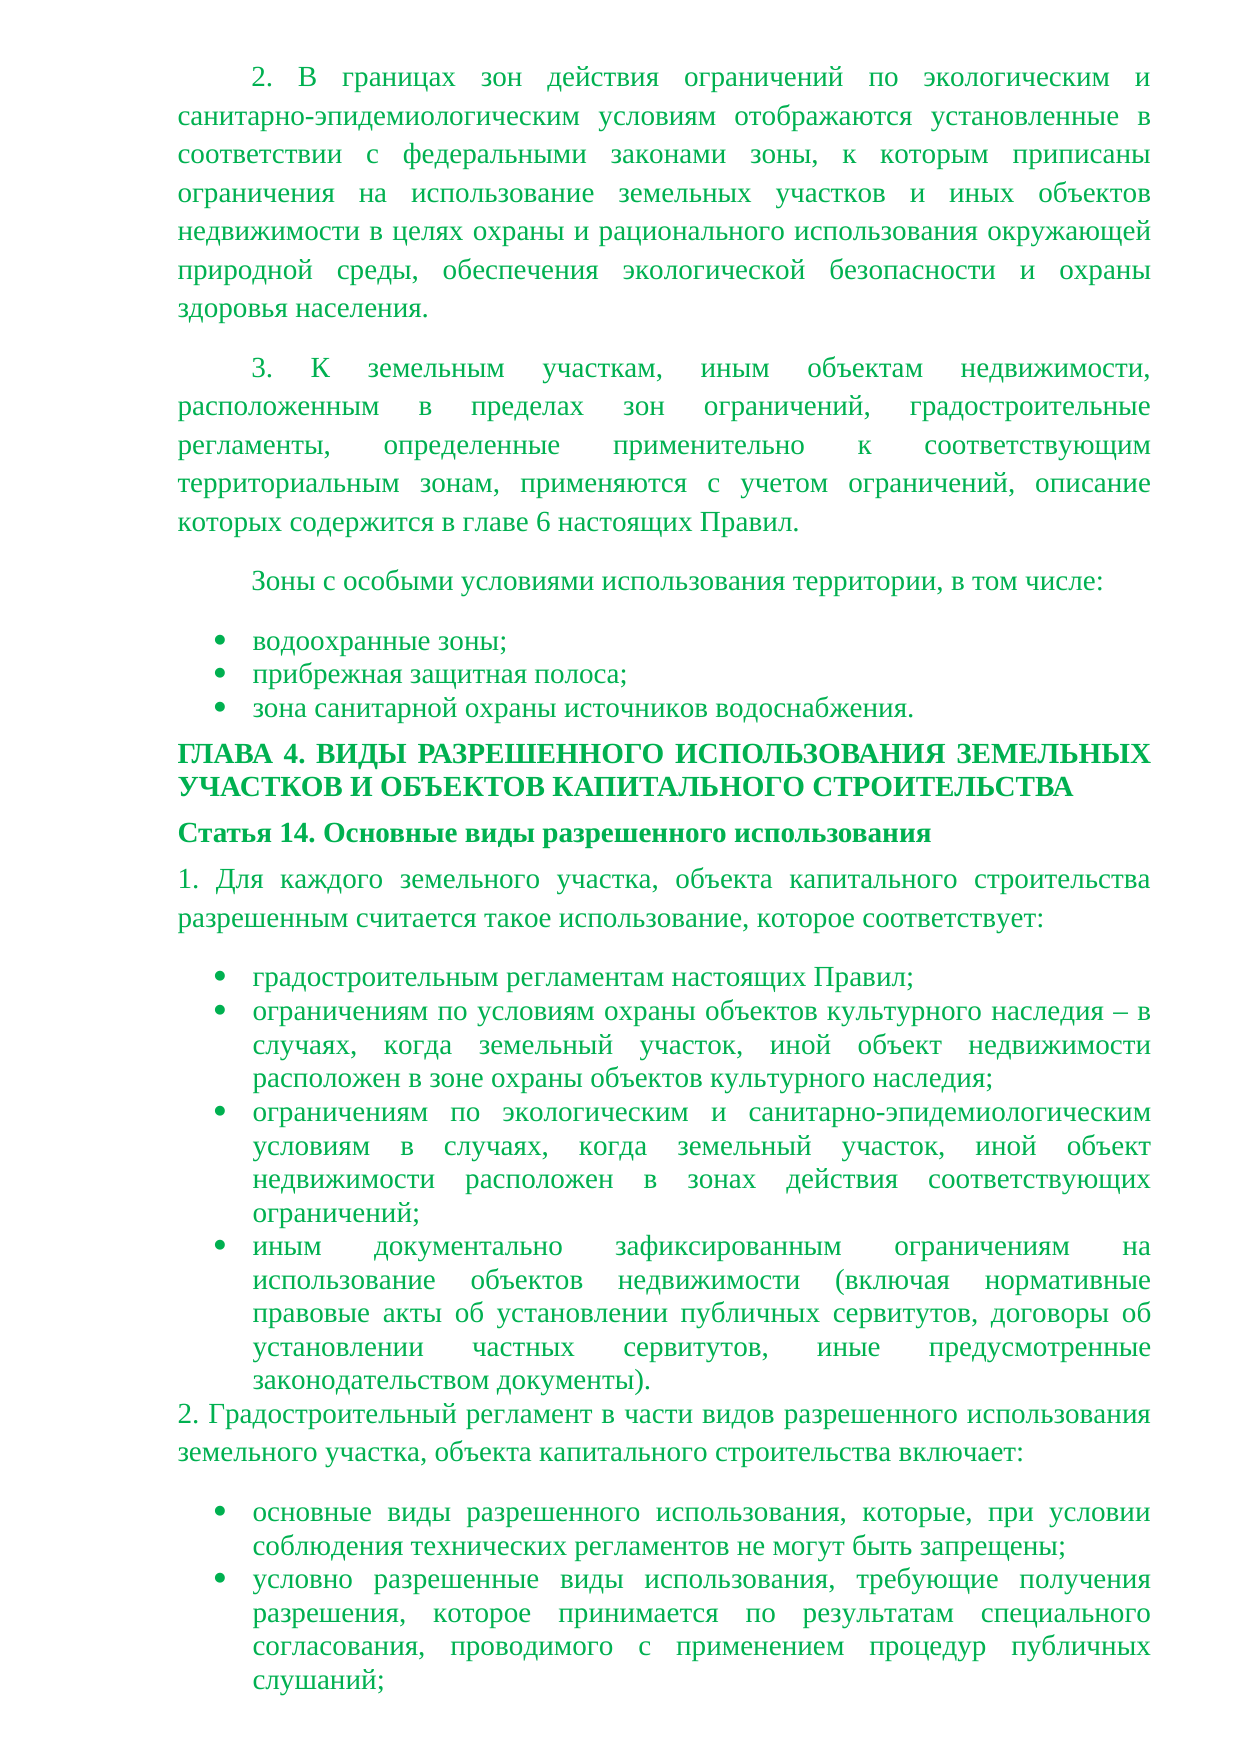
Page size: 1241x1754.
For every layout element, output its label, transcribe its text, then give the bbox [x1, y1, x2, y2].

text 1. Для каждого земельного участка, объекта капитального строительства разрешенным считается такое использование, которое соответствует: [177, 862, 1152, 934]
list иным документально зафиксированным ограничениям на использование объектов недвижимости (включая нормативные правовые акты об установлении публичных сервитутов, договоры об установлении частных сервитутов, иные предусмотренные законодательством документы). [215, 1228, 1152, 1396]
text Зоны с особыми условиями использования территории, в том числе: [177, 563, 1152, 597]
list условно разрешенные виды использования, требующие получения разрешения, которое принимается по результатам специального согласования, проводимого с применением процедур публичных слушаний; [215, 1561, 1152, 1695]
text 3. К земельным участкам, иным объектам недвижимости, расположенным в пределах зон ограничений, градостроительные регламенты, определенные применительно к соответствующим территориальным зонам, применяются с учетом ограничений, описание которых содержится в главе 6 настоящих Правил. [177, 350, 1152, 537]
text 2. В границах зон действия ограничений по экологическим и санитарно-эпидемиологическим условиям отображаются установленные в соответствии с федеральными законами зоны, к которым приписаны ограничения на использование земельных участков и иных объектов недвижимости в целях охраны и рационального использования окружающей природной среды, обеспечения экологической безопасности и охраны здоровья населения. [177, 59, 1152, 324]
list градостроительным регламентам настоящих Правил; [215, 959, 1152, 993]
list основные виды разрешенного использования, которые, при условии соблюдения технических регламентов не могут быть запрещены; [215, 1494, 1152, 1561]
list прибрежная защитная полоса; [215, 656, 1152, 690]
list ограничениям по условиям охраны объектов культурного наследия – в случаях, когда земельный участок, иной объект недвижимости расположен в зоне охраны объектов культурного наследия; [215, 993, 1152, 1094]
subtitle ГЛАВА 4. ВИДЫ РАЗРЕШЕННОГО ИСПОЛЬЗОВАНИЯ ЗЕМЕЛЬНЫХ УЧАСТКОВ И ОБЪЕКТОВ КАПИТАЛЬНОГО СТРОИТЕЛЬСТВА [177, 736, 1152, 803]
list водоохранные зоны; [215, 623, 1152, 656]
list зона санитарной охраны источников водоснабжения. [215, 690, 1152, 723]
list ограничениям по экологическим и санитарно-эпидемиологическим условиям в случаях, когда земельный участок, иной объект недвижимости расположен в зонах действия соответствующих ограничений; [215, 1094, 1152, 1228]
subtitle Статья 14. Основные виды разрешенного использования [177, 816, 1152, 849]
text 2. Градостроительный регламент в части видов разрешенного использования земельного участка, объекта капитального строительства включает: [177, 1396, 1152, 1468]
